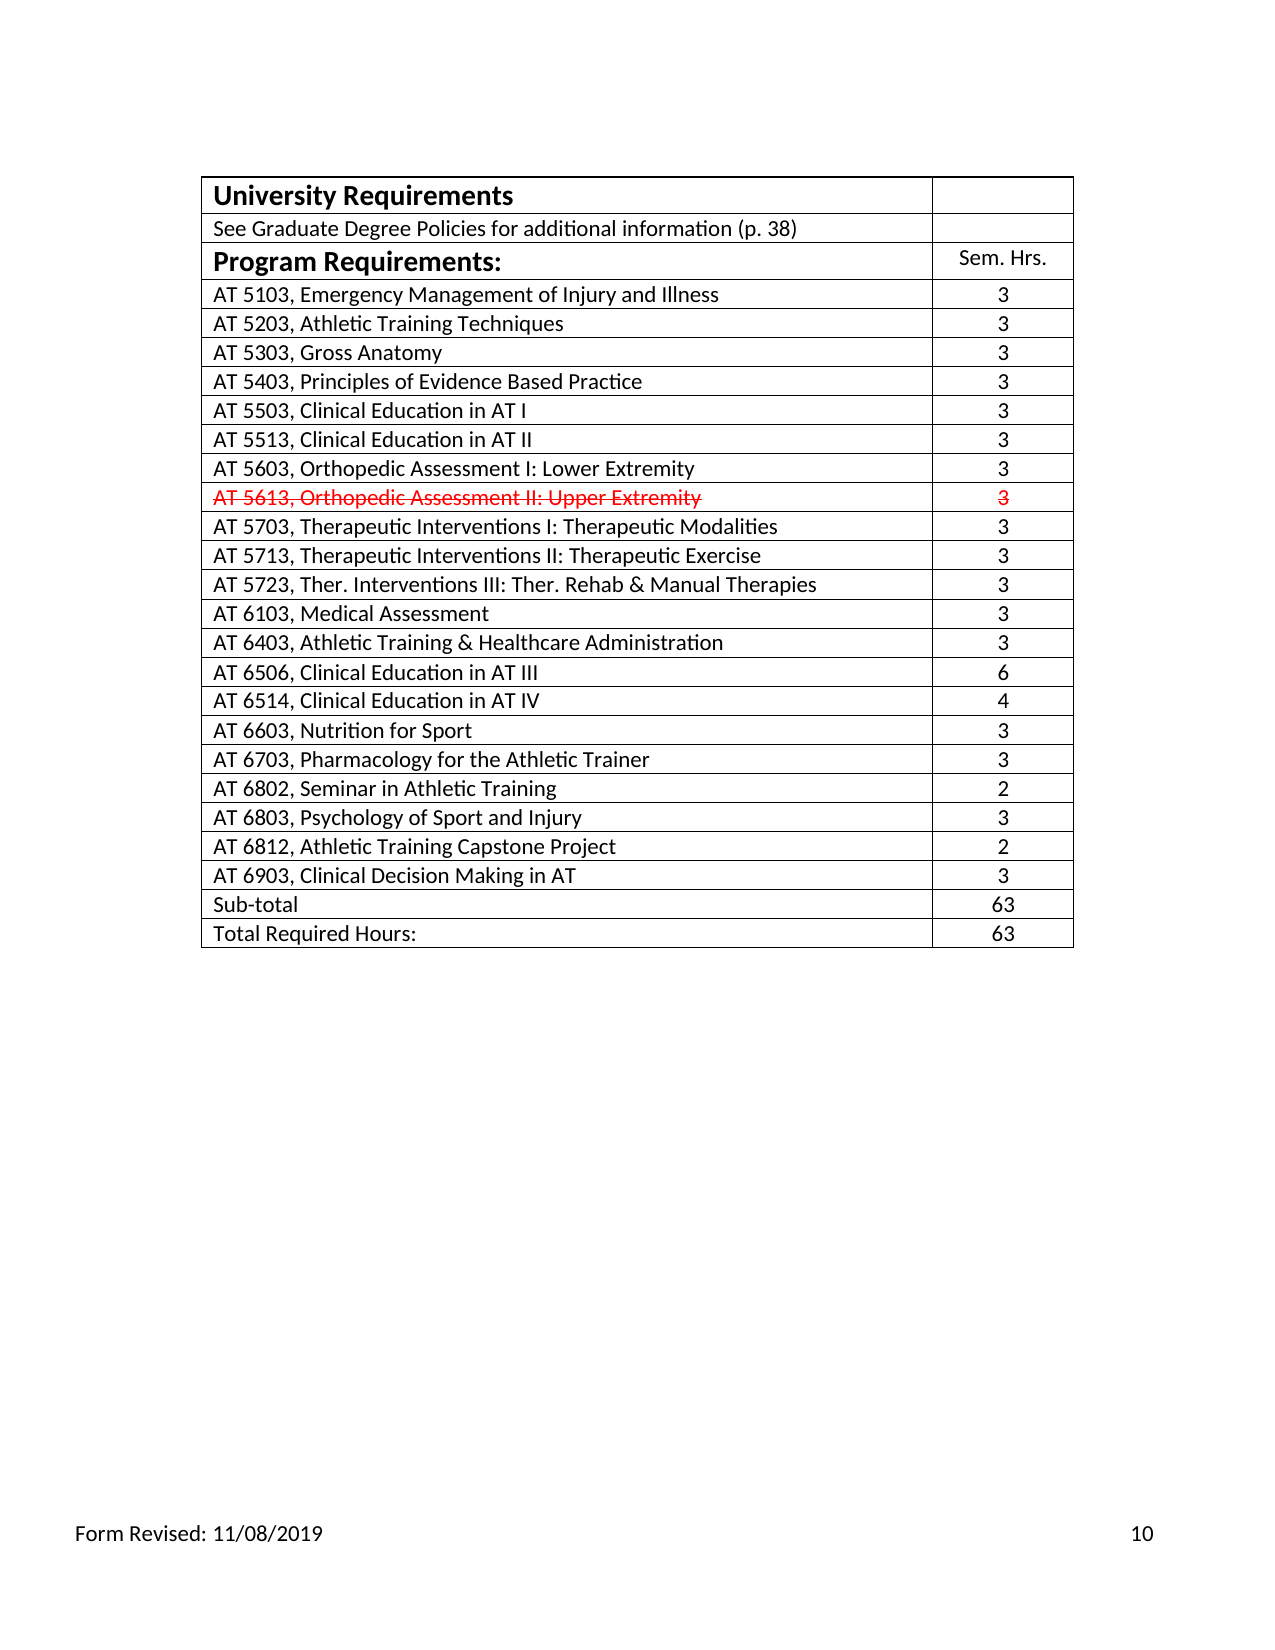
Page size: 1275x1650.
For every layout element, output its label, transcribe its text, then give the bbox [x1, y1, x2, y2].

table_cell 3 [933, 861, 1073, 889]
table_cell AT 6514, Clinical Education in AT IV [202, 687, 932, 715]
table_cell 3 [933, 570, 1073, 598]
table_cell AT 5703, Therapeutic Interventions I: Therapeutic Modalities [202, 512, 932, 540]
table_cell 3 [933, 745, 1073, 773]
table_cell AT 5713, Therapeutic Interventions II: Therapeutic Exercise [202, 541, 932, 569]
table_cell 3 [933, 629, 1073, 657]
table_cell Program Requirements: [202, 243, 932, 279]
table_cell AT 6903, Clinical Decision Making in AT [202, 861, 932, 889]
table_cell AT 5403, Principles of Evidence Based Practice [202, 367, 932, 395]
table_cell 4 [933, 687, 1073, 715]
table_cell AT 6703, Pharmacology for the Athletic Trainer [202, 745, 932, 773]
table_cell AT 5723, Ther. Interventions III: Ther. Rehab & Manual Therapies [202, 570, 932, 598]
table_cell AT 6802, Seminar in Athletic Training [202, 774, 932, 802]
table_cell AT 6603, Nutrition for Sport [202, 716, 932, 744]
table_header [933, 178, 1073, 213]
table_cell Total Required Hours: [202, 919, 932, 947]
table_cell 3 [933, 425, 1073, 453]
table_cell [933, 214, 1073, 242]
table_cell 3 [933, 338, 1073, 366]
table_cell 6 [933, 658, 1073, 686]
table_cell 2 [933, 832, 1073, 860]
table_cell 3 [933, 483, 1073, 511]
table_cell 63 [933, 919, 1073, 947]
table_cell 63 [933, 890, 1073, 918]
table_cell 2 [933, 774, 1073, 802]
table_cell AT 5303, Gross Anatomy [202, 338, 932, 366]
table_cell 3 [933, 803, 1073, 831]
table_cell AT 6803, Psychology of Sport and Injury [202, 803, 932, 831]
table_cell Sem. Hrs. [933, 243, 1073, 279]
table_cell AT 6103, Medical Assessment [202, 600, 932, 627]
table_cell 3 [933, 716, 1073, 744]
table_cell AT 5203, Athletic Training Techniques [202, 309, 932, 337]
table_cell AT 6812, Athletic Training Capstone Project [202, 832, 932, 860]
table_cell 3 [933, 600, 1073, 627]
table_cell 3 [933, 367, 1073, 395]
table_cell 3 [933, 512, 1073, 540]
table_cell AT 5613, Orthopedic Assessment II: Upper Extremity [202, 483, 932, 511]
table_cell AT 5103, Emergency Management of Injury and Illness [202, 280, 932, 308]
table_cell AT 6403, Athletic Training & Healthcare Administration [202, 629, 932, 657]
table_cell AT 5603, Orthopedic Assessment I: Lower Extremity [202, 454, 932, 482]
table_header University Requirements [202, 178, 932, 213]
table_cell 3 [933, 309, 1073, 337]
table_cell 3 [933, 541, 1073, 569]
table_cell 3 [933, 280, 1073, 308]
table_cell 3 [933, 454, 1073, 482]
table_cell Sub-total [202, 890, 932, 918]
table_cell 3 [933, 396, 1073, 424]
table_cell See Graduate Degree Policies for additional information (p. 38) [202, 214, 932, 242]
table_cell AT 6506, Clinical Education in AT III [202, 658, 932, 686]
table_cell AT 5513, Clinical Education in AT II [202, 425, 932, 453]
table_cell AT 5503, Clinical Education in AT I [202, 396, 932, 424]
